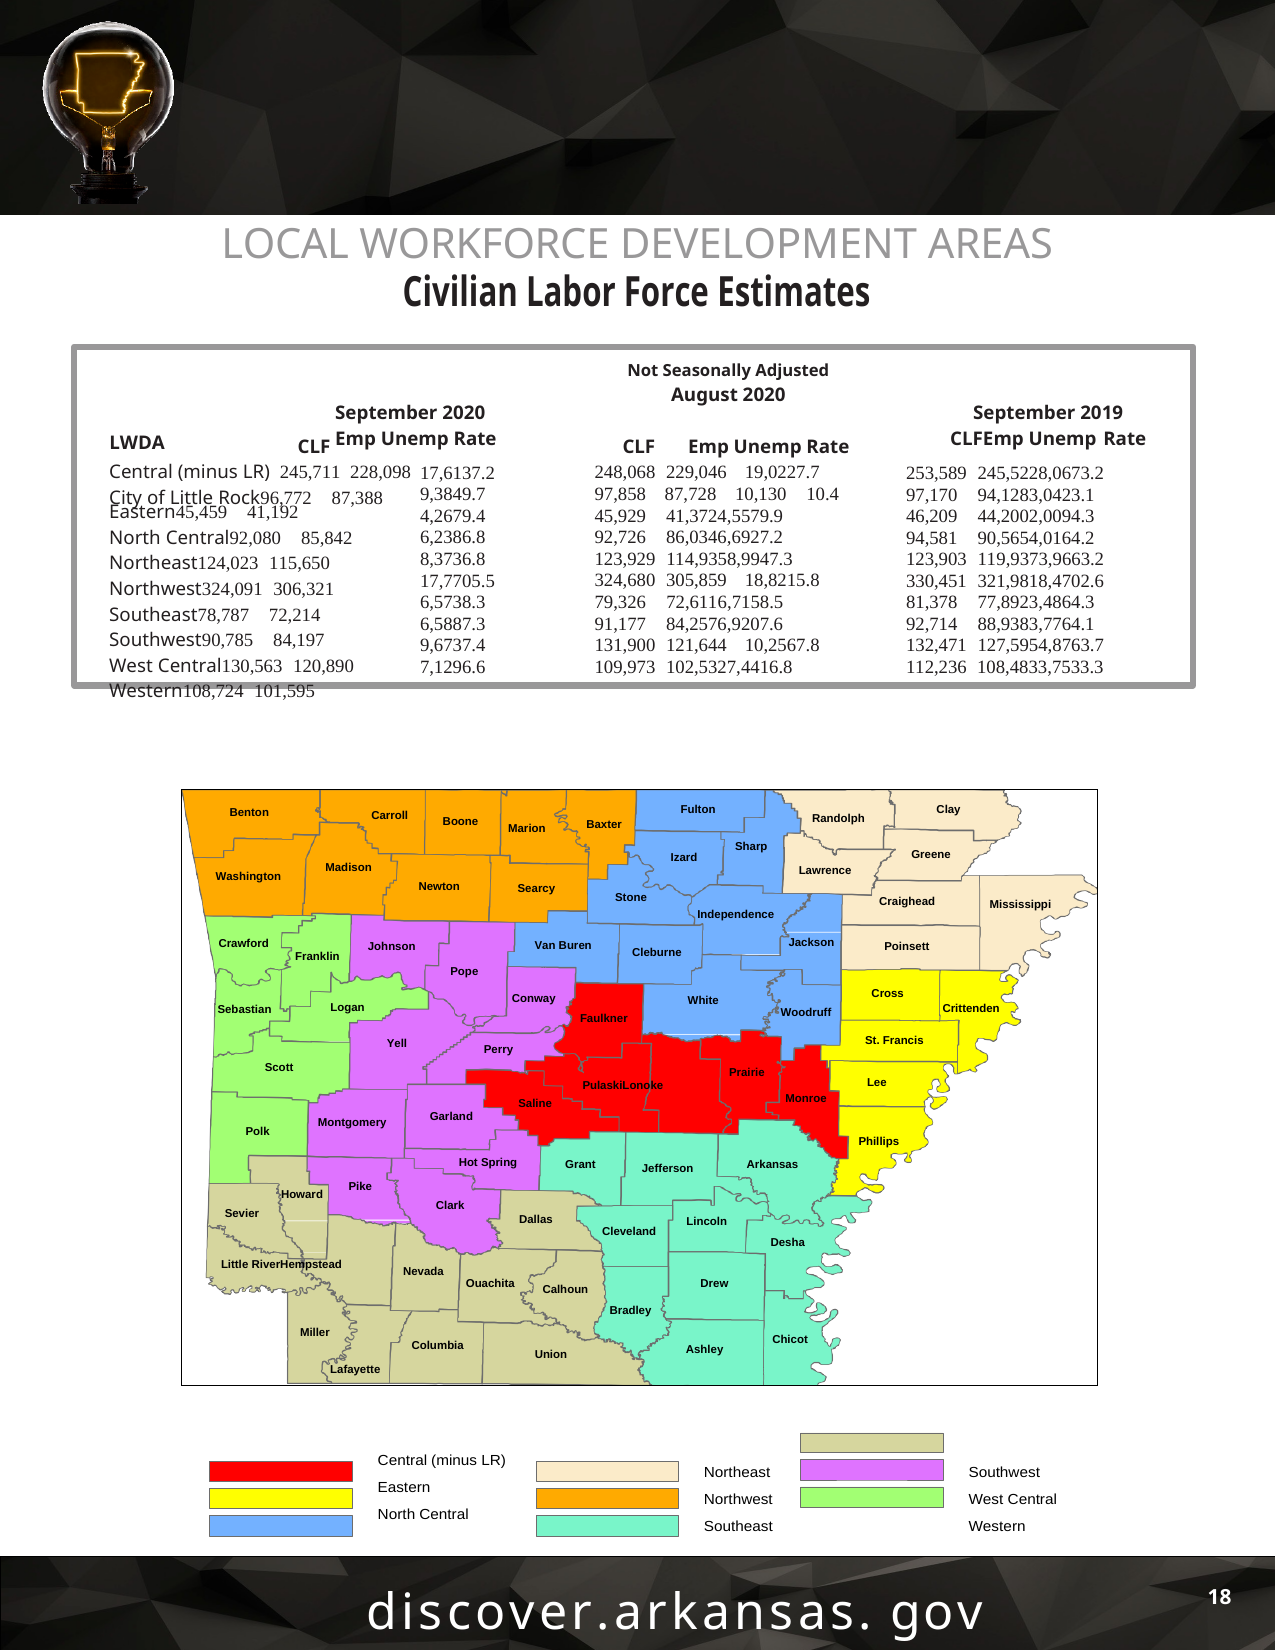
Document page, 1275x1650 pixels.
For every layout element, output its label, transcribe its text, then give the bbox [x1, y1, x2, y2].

text Southwest West Central Western [968, 1463, 1073, 1534]
subtitle Civilian Labor Force Estimates [78, 268, 1195, 316]
subtitle LOCAL WORKFORCE DEVELOPMENT AREAS [78, 222, 1196, 268]
picture [0, 0, 1275, 215]
picture [182, 790, 1097, 1385]
text Central (minus LR) Eastern [377, 1452, 510, 1496]
text Northeast Northwest Southeast [704, 1463, 774, 1534]
picture [1, 1557, 1275, 1650]
text North Central [377, 1506, 510, 1523]
